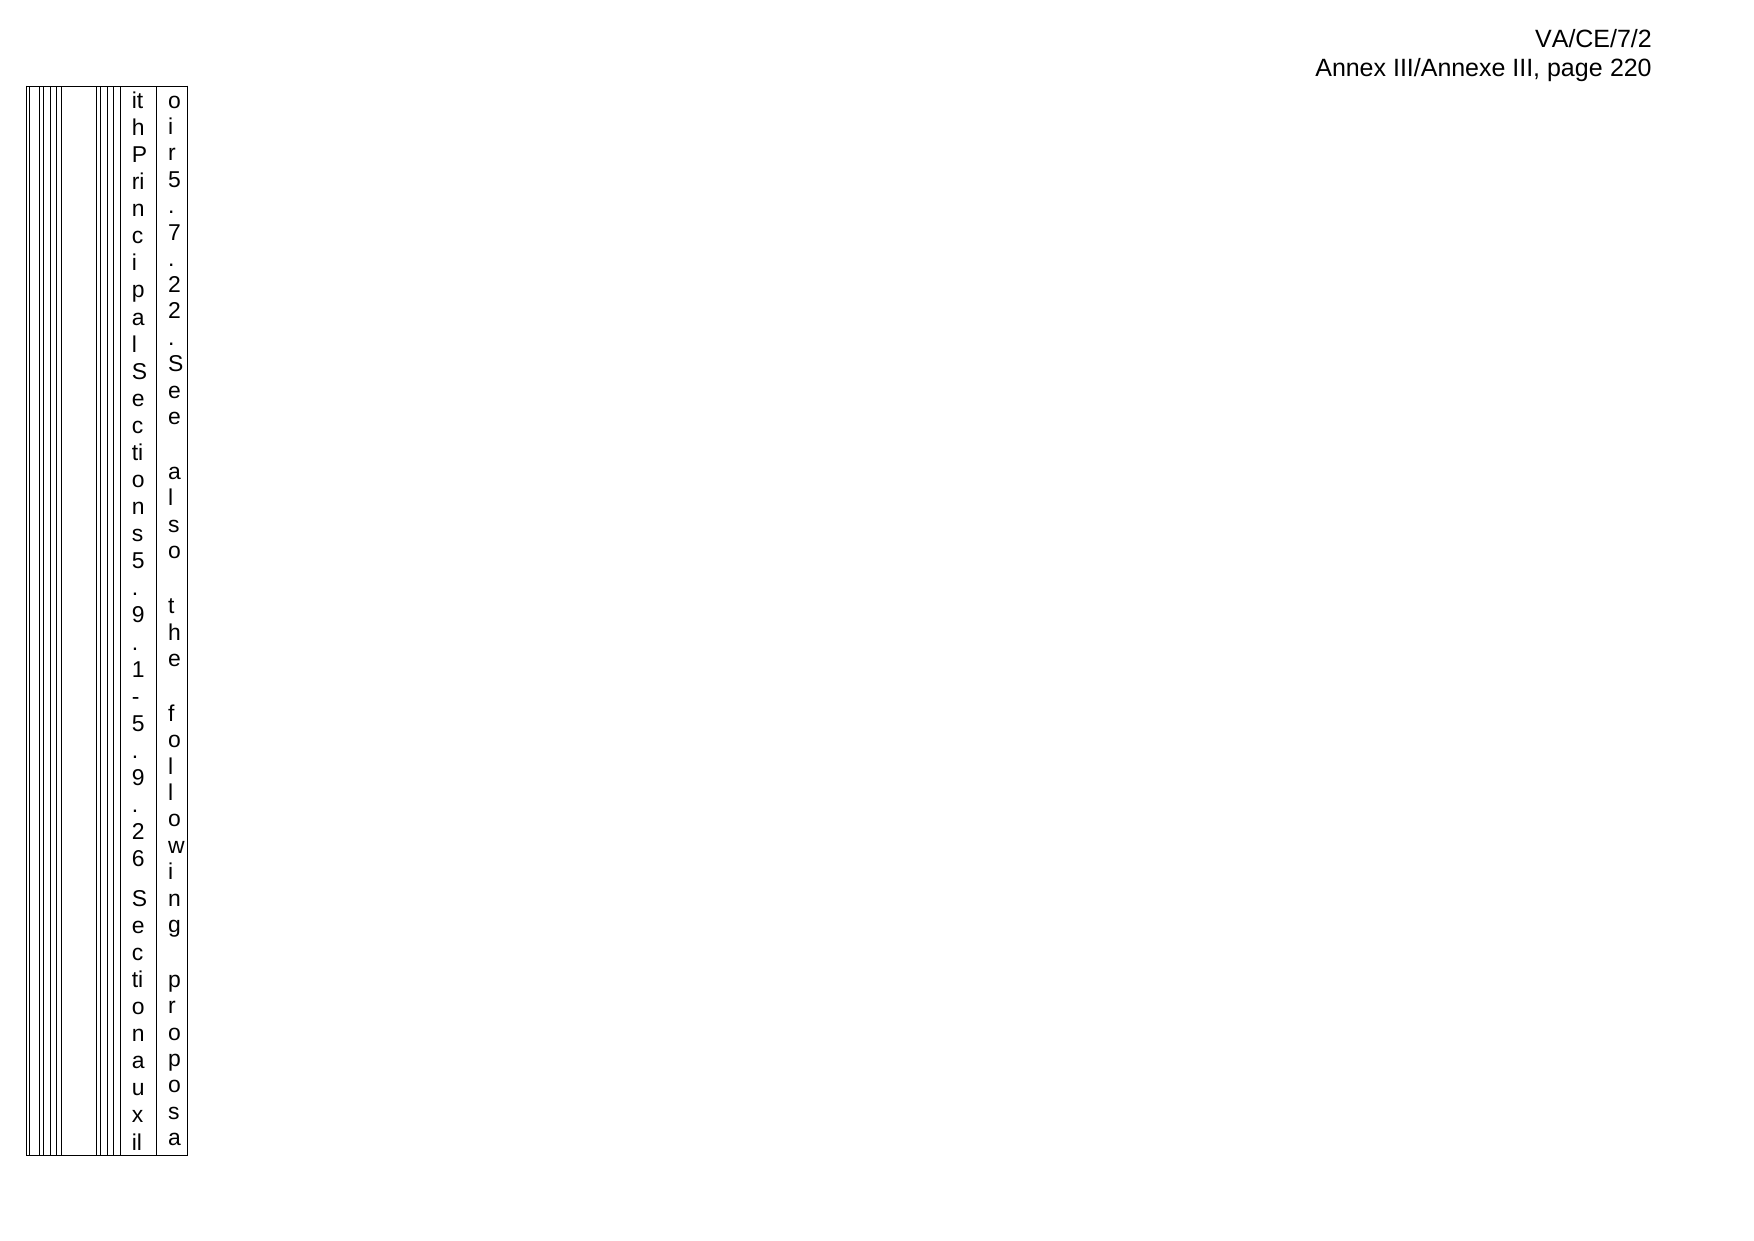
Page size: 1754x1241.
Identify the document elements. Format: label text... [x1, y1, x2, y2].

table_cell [121, 87, 156, 1155]
table_cell [44, 87, 50, 1155]
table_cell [157, 87, 187, 1155]
table_cell [114, 87, 120, 1155]
table_cell [62, 87, 96, 1155]
table_cell [51, 87, 56, 1155]
table_cell [57, 87, 61, 1155]
